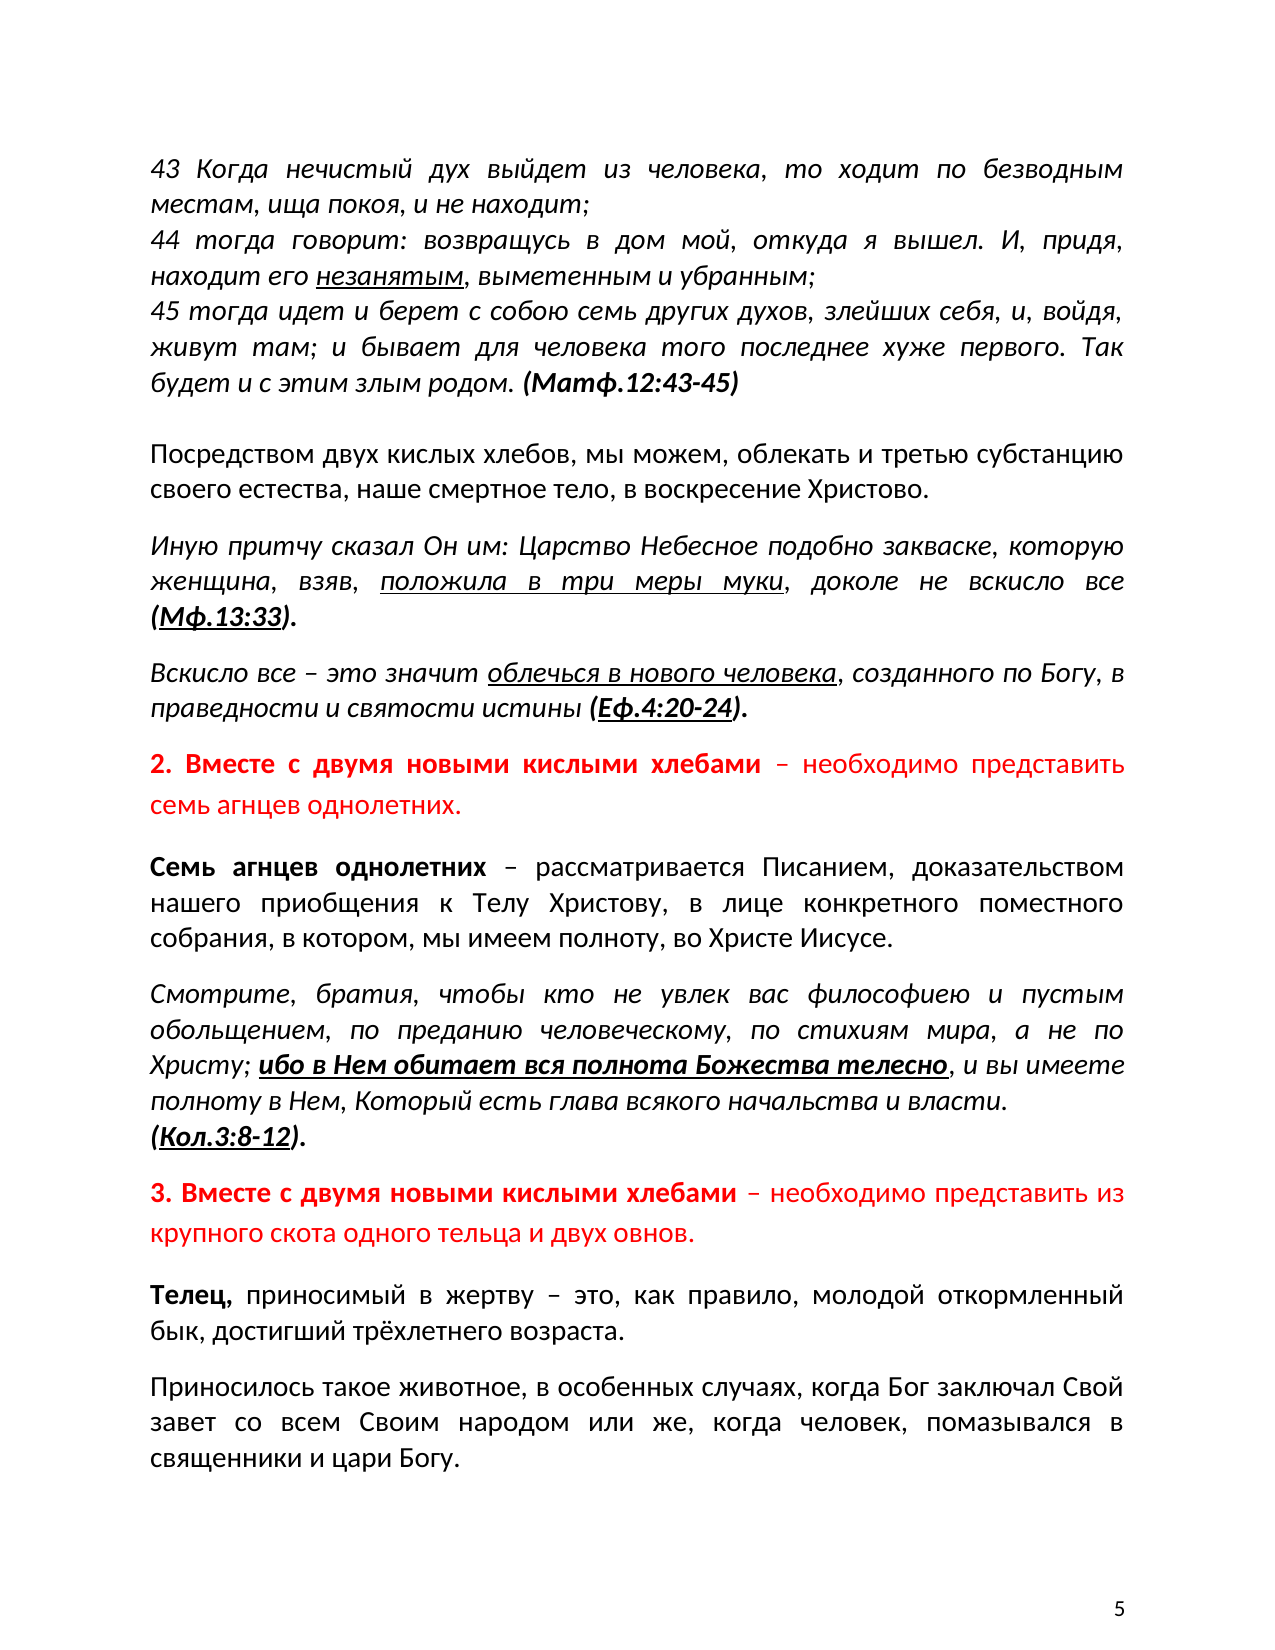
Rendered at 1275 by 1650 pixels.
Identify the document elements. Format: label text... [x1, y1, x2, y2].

text Вскисло все – это значит облечься в нового человека, созданного по Богу, в праведности и святости истины (Еф.4:20-24). [150, 654, 1125, 725]
text Посредством двух кислых хлебов, мы можем, облекать и третью субстанцию своего естества, наше смертное тело, в воскресение Христово. [150, 435, 1125, 506]
text Семь агнцев однолетних – рассматривается Писанием, доказательством нашего приобщения к Телу Христову, в лице конкретного поместного собрания, в котором, мы имеем полноту, во Христе Иисусе. [150, 848, 1125, 955]
text 2. Вместе с двумя новыми кислыми хлебами – необходимо представить семь агнцев однолетних. [150, 745, 1125, 822]
text Иную притчу сказал Он им: Царство Небесное подобно закваске, которую женщина, взяв, положила в три меры муки, доколе не вскисло все (Мф.13:33). [150, 527, 1125, 633]
text (Кол.3:8-12). [150, 1118, 1125, 1153]
text 43 Когда нечистый дух выйдет из человека, то ходит по безводным местам, ища покоя, и не находит; [150, 150, 1125, 221]
text 45 тогда идет и берет с собою семь других духов, злейших себя, и, войдя, живут там; и бывает для человека того последнее хуже первого. Так будет и с этим злым родом. (Матф.12:43-45) [150, 292, 1125, 399]
text 3. Вместе с двумя новыми кислыми хлебами – необходимо представить из крупного скота одного тельца и двух овнов. [150, 1174, 1125, 1250]
text Приносилось такое животное, в особенных случаях, когда Бог заключал Свой завет со всем Своим народом или же, когда человек, помазывался в священники и цари Богу. [150, 1368, 1125, 1475]
text Смотрите, братия, чтобы кто не увлек вас философиею и пустым обольщением, по преданию человеческому, по стихиям мира, а не по Христу; ибо в Нем обитает вся полнота Божества телесно, и вы имеете полноту в Нем, Который есть глава всякого начальства и власти. [150, 975, 1125, 1118]
text Телец, приносимый в жертву – это, как правило, молодой откормленный бык, достигший трёхлетнего возраста. [150, 1276, 1125, 1348]
text 44 тогда говорит: возвращусь в дом мой, откуда я вышел. И, придя, находит его незанятым, выметенным и убранным; [150, 221, 1125, 292]
